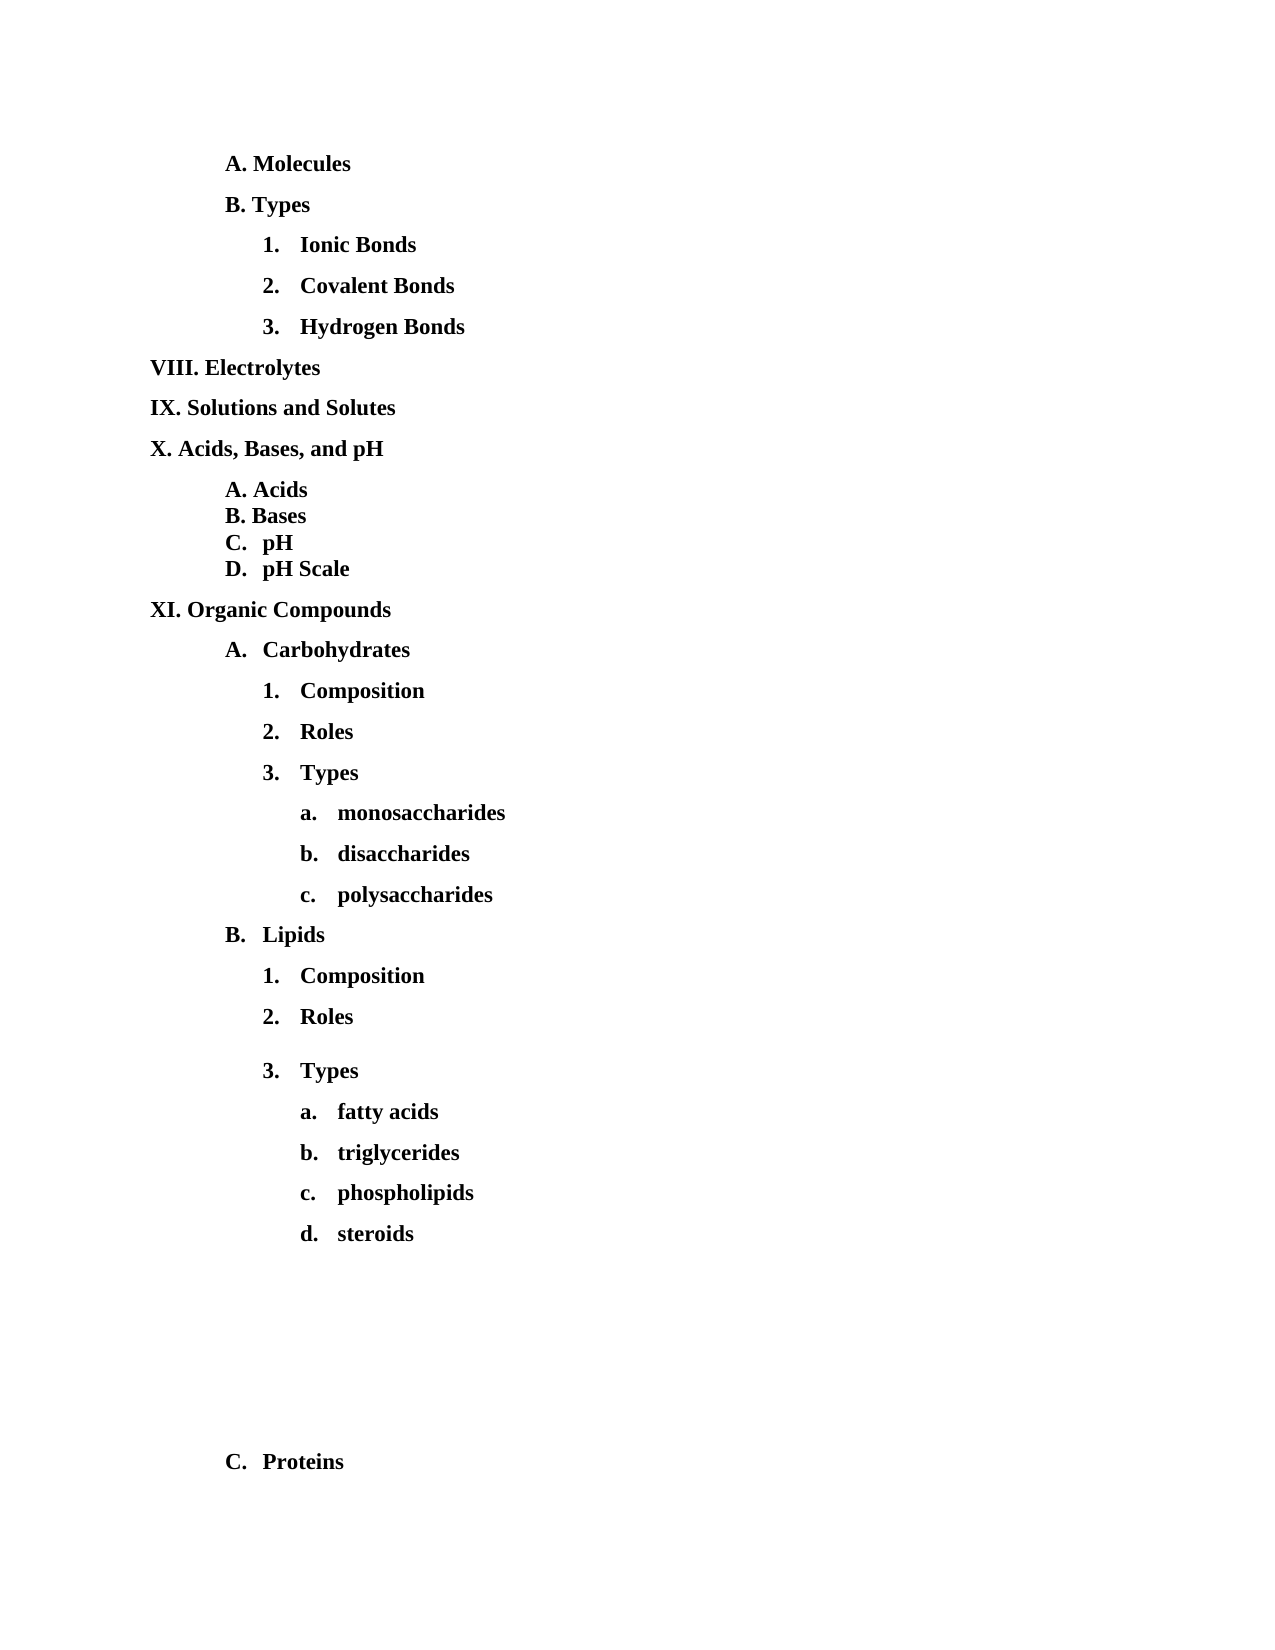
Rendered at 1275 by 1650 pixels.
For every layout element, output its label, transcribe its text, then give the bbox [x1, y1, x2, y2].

list Types [262, 758, 1125, 785]
list Ionic Bonds [262, 231, 1125, 258]
text A. Molecules [150, 150, 1125, 176]
list Composition [262, 677, 1125, 703]
list Roles [262, 1003, 1125, 1029]
list Roles [262, 718, 1125, 744]
text B. Types [225, 191, 1125, 217]
text XI. Organic Compounds [150, 596, 1125, 622]
text X. Acids, Bases, and pH [150, 435, 1125, 461]
list monosaccharides [300, 799, 1125, 826]
list Types [262, 1057, 1125, 1084]
text VIII. Electrolytes [150, 354, 1125, 380]
list Proteins [225, 1448, 1125, 1474]
text A. Acids [150, 476, 1125, 502]
list pH Scale [225, 555, 1125, 581]
list phospholipids [300, 1179, 1125, 1206]
text IX. Solutions and Solutes [150, 394, 1125, 421]
text B. Bases [150, 502, 1125, 528]
list steroids [300, 1220, 1125, 1247]
list Lipids [225, 921, 1125, 948]
list Carbohydrates [225, 636, 1125, 663]
list polysaccharides [300, 881, 1125, 907]
list Composition [262, 962, 1125, 988]
list fatty acids [300, 1098, 1125, 1124]
list disaccharides [300, 840, 1125, 866]
list pH [225, 528, 1125, 555]
list triglycerides [300, 1139, 1125, 1165]
list Hydrogen Bonds [262, 313, 1125, 339]
list Covalent Bonds [262, 272, 1125, 298]
